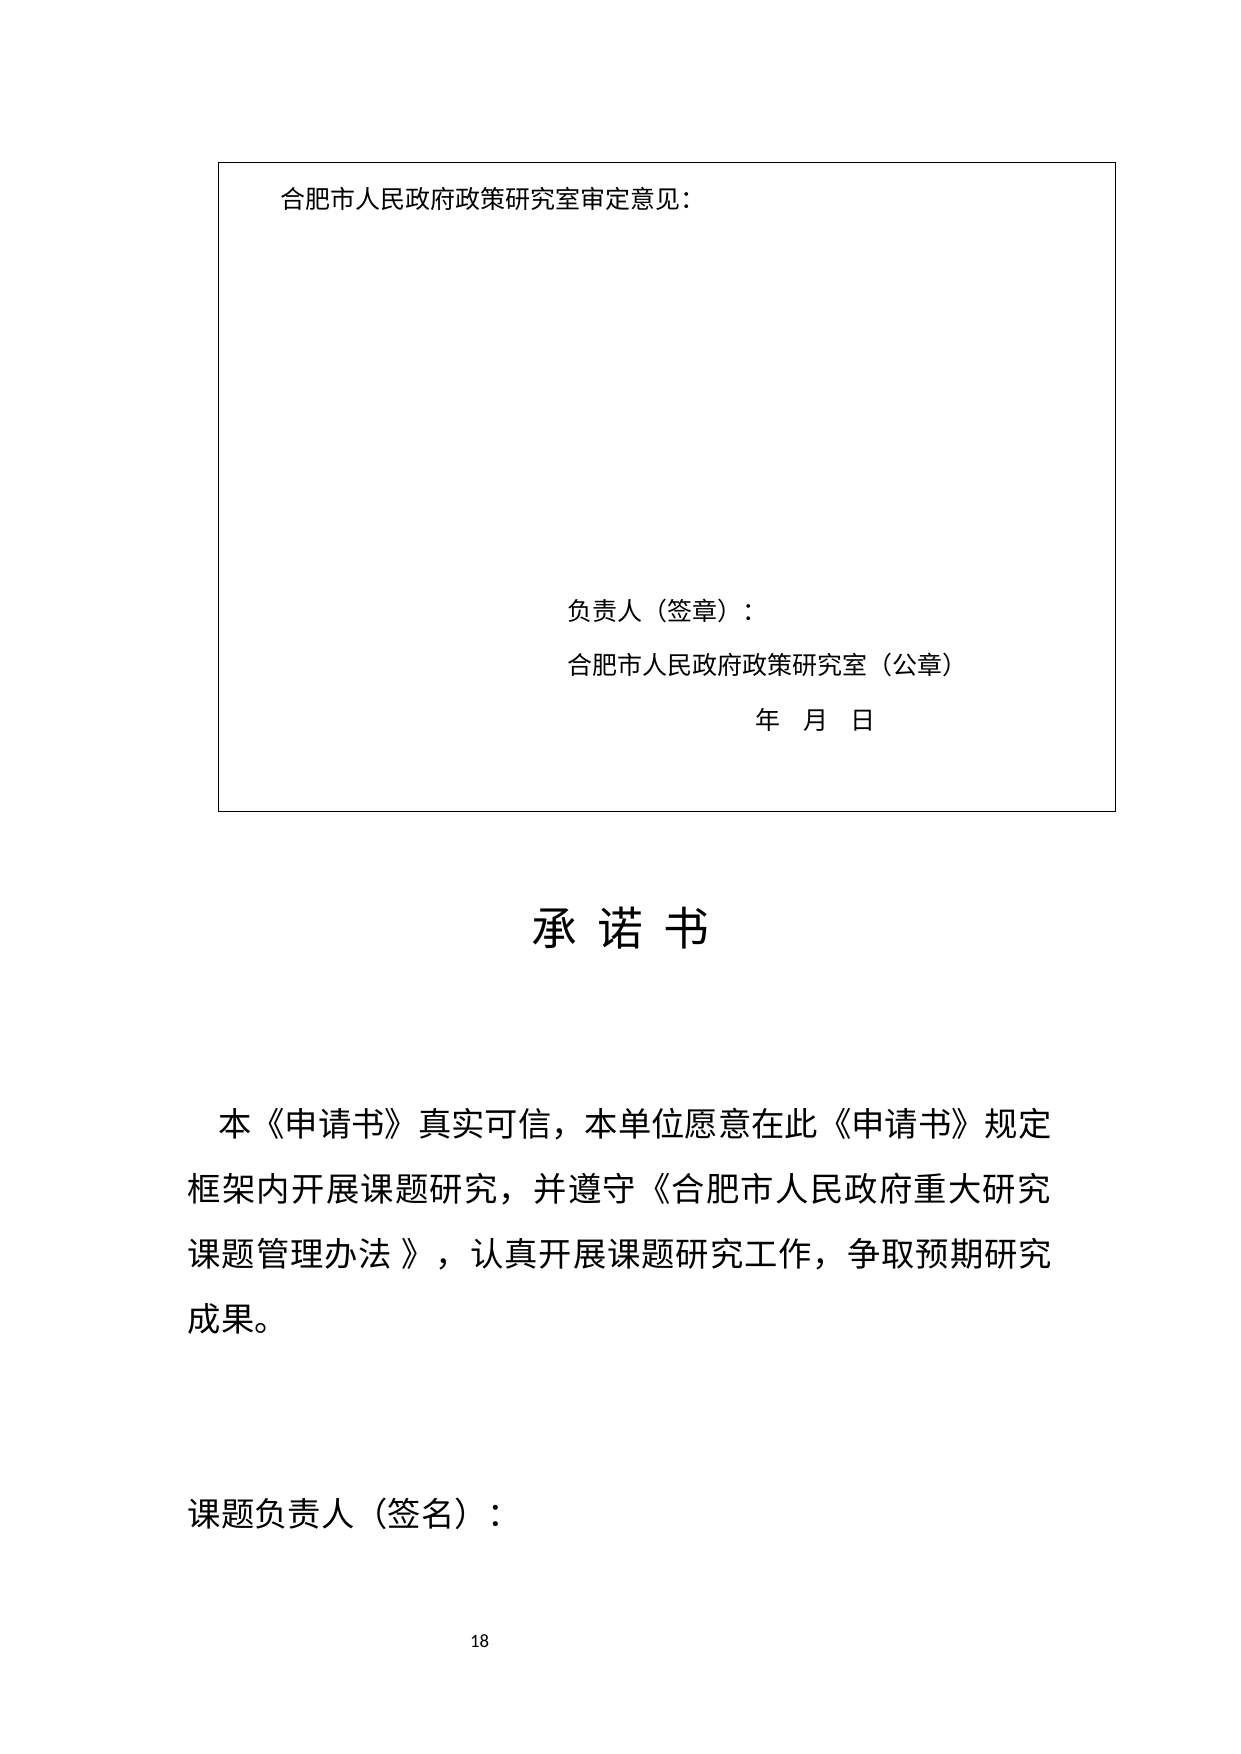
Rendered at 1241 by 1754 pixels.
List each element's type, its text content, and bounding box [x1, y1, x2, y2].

text 承 诺 书 [187, 877, 1053, 975]
text 课题负责人（签名）： [187, 1479, 1053, 1544]
text 本《申请书》真实可信，本单位愿意在此《申请书》规定框架内开展课题研究，并遵守《合肥市人民政府重大研究课题管理办法 》，认真开展课题研究工作，争取预期研究成果。 [187, 1089, 1053, 1349]
table_cell 合肥市人民政府政策研究室审定意见： 负责人（签章）： 合肥市人民政府政策研究室（公章） 年 月 日 [219, 163, 1115, 811]
